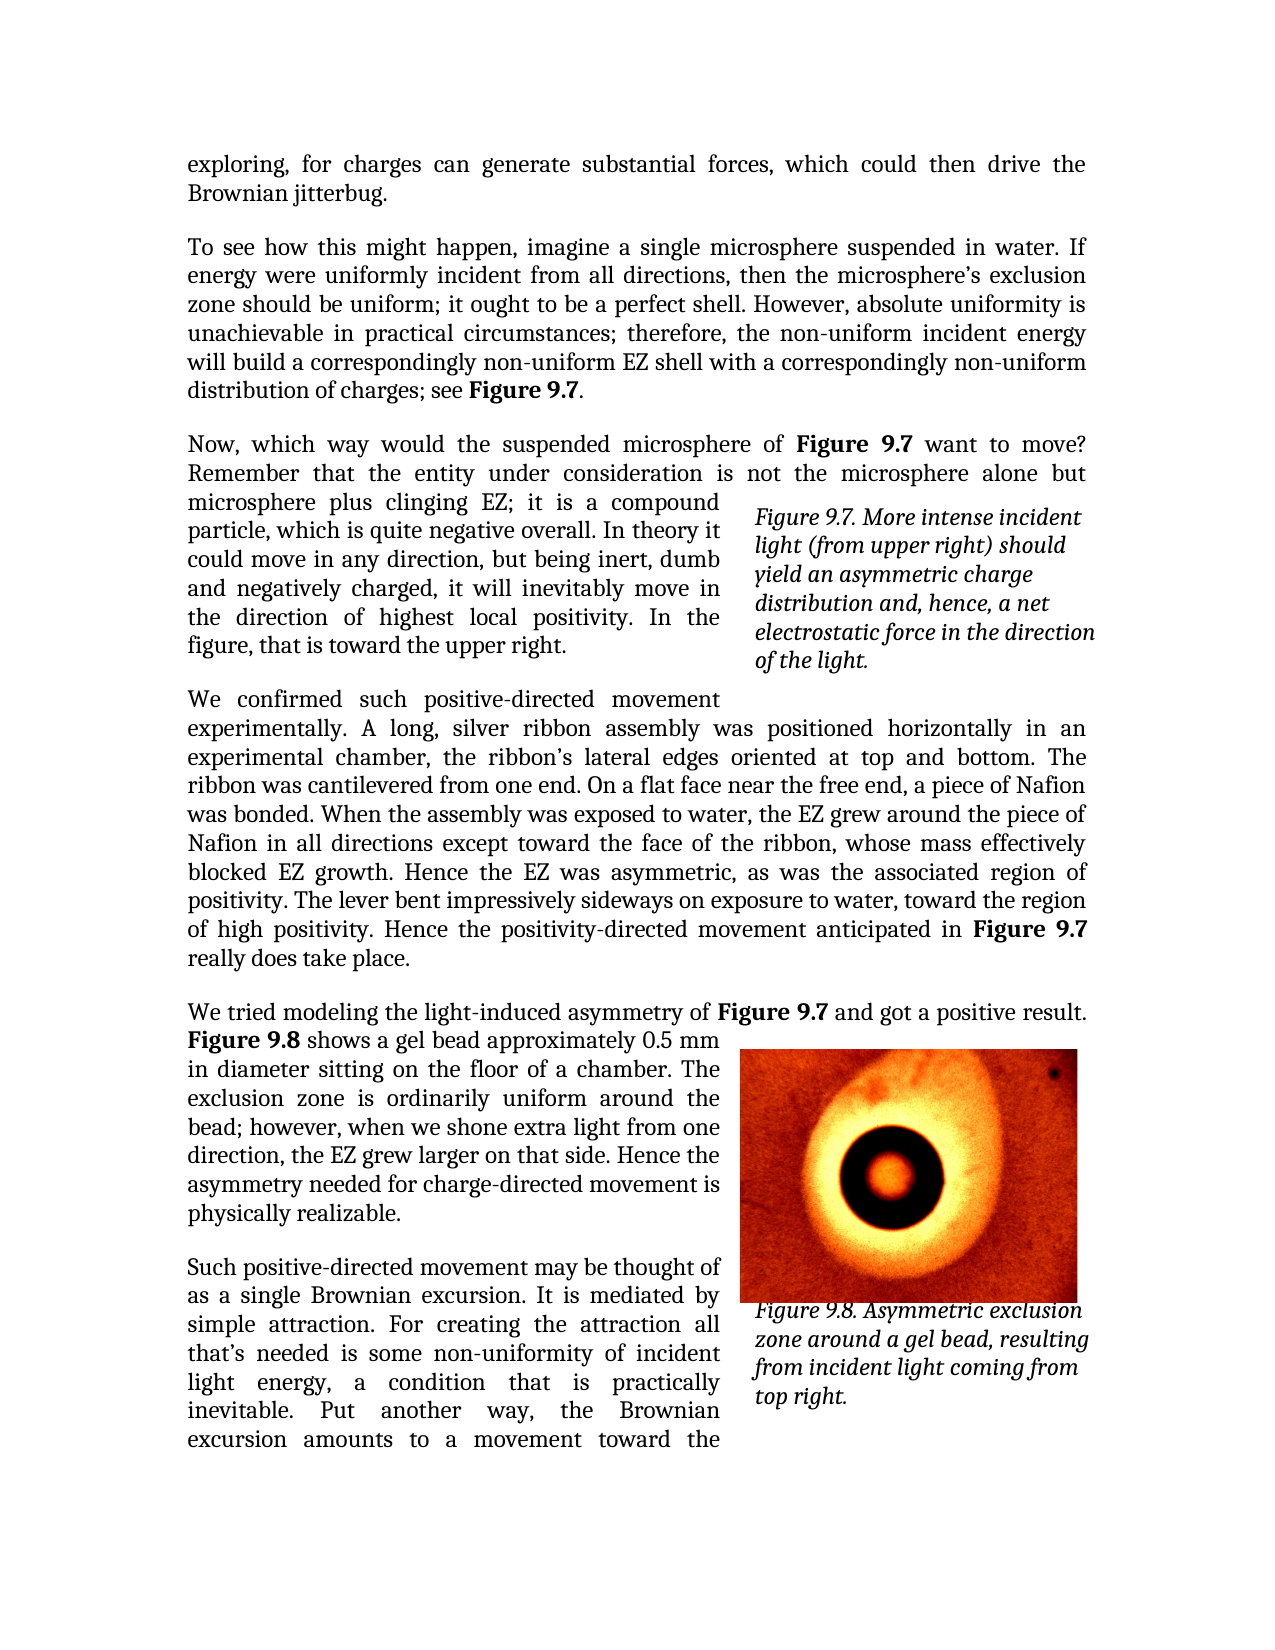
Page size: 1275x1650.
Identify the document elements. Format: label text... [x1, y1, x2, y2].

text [187, 150, 1087, 207]
text To see how this might happen, imagine a single microsphere suspended in water. If energy were uniformly incident from all directions, then the microsphere’s exclusion zone should be uniform; it ought to be a perfect shell. However, absolute uniformity is unachievable in practical circumstances; therefore, the non-uniform incident energy will build a correspondingly non-uniform EZ shell with a correspondingly non-uniform distribution of charges; see Figure 9.7. [187, 232, 1087, 405]
text We tried modeling the light-induced asymmetry of Figure 9.7 and got a positive result. Figure 9.8 shows a gel bead approximately 0.5 mm in diameter sitting on the floor of a chamber. The exclusion zone is ordinarily uniform around the bead; however, when we shone extra light from one direction, the EZ grew larger on that side. Hence the asymmetry needed for charge-directed movement is physically realizable. [187, 997, 1087, 1227]
text Now, which way would the suspended microsphere of Figure 9.7 want to move? Remember that the entity under consideration is not the microsphere alone but microsphere plus clinging EZ; it is a compound particle, which is quite negative overall. In theory it could move in any direction, but being inert, dumb and negatively charged, it will inevitably move in the direction of highest local positivity. In the figure, that is toward the upper right. [187, 430, 1087, 660]
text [187, 1252, 1087, 1454]
picture [739, 1049, 1078, 1303]
text We confirmed such positive-directed movement experimentally. A long, silver ribbon assembly was positioned horizontally in an experimental chamber, the ribbon’s lateral edges oriented at top and bottom. The ribbon was cantilevered from one end. On a flat face near the free end, a piece of Nafion was bonded. When the assembly was exposed to water, the EZ grew around the piece of Nafion in all directions except toward the face of the ribbon, whose mass effectively blocked EZ growth. Hence the EZ was asymmetric, as was the associated region of positivity. The lever bent impressively sideways on exposure to water, toward the region of high positivity. Hence the positivity-directed movement anticipated in Figure 9.7 really does take place. [187, 685, 1087, 972]
